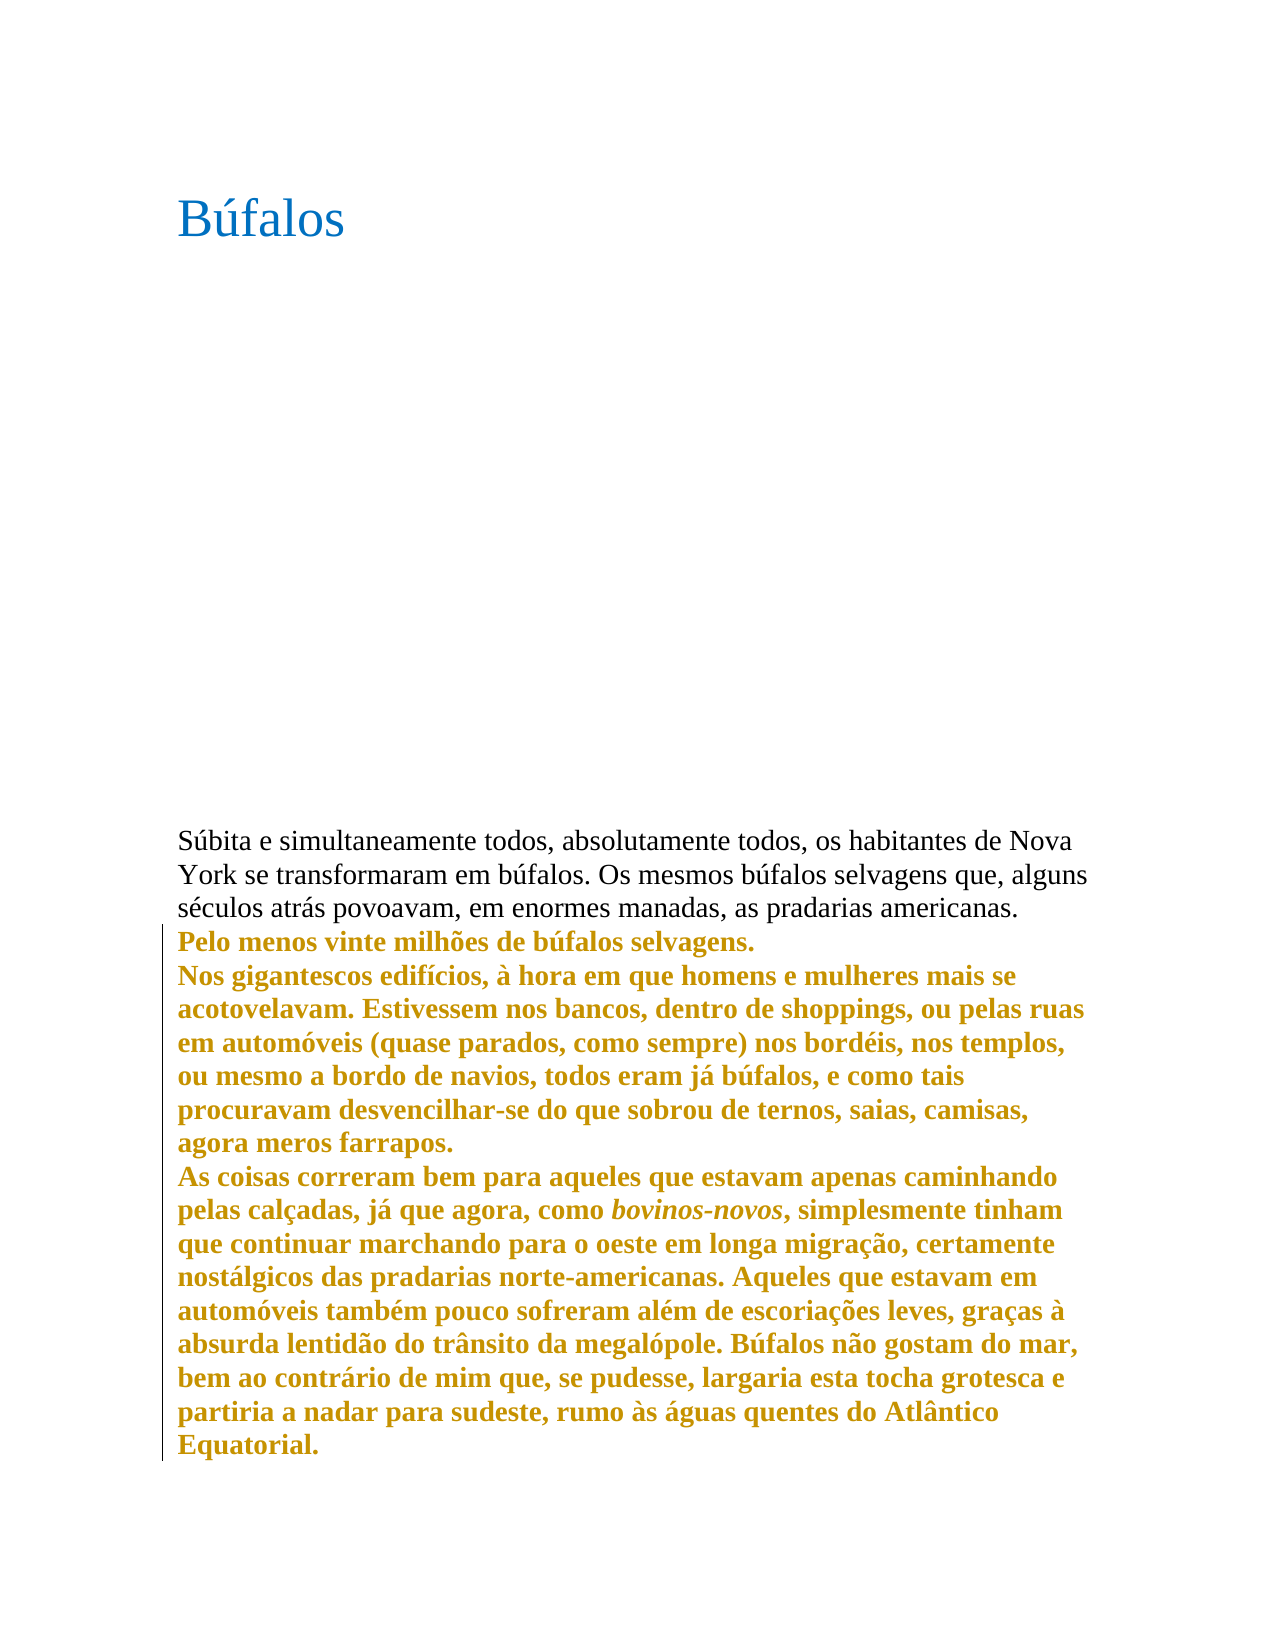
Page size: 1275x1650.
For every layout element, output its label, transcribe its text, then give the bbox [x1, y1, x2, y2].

text Nos gigantescos edifícios, à hora em que homens e mulheres mais se acotovelavam. Estivessem nos bancos, dentro de shoppings, ou pelas ruas em automóveis (quase parados, como sempre) nos bordéis, nos templos, ou mesmo a bordo de navios, todos eram já búfalos, e como tais procuravam desvencilhar-se do que sobrou de ternos, saias, camisas, agora meros farrapos. [177, 958, 1098, 1159]
subtitle Búfalos [177, 185, 1098, 248]
text As coisas correram bem para aqueles que estavam apenas caminhando pelas calçadas, já que agora, como bovinos-novos, simplesmente tinham que continuar marchando para o oeste em longa migração, certamente nostálgicos das pradarias norte-americanas. Aqueles que estavam em automóveis também pouco sofreram além de escoriações leves, graças à absurda lentidão do trânsito da megalópole. Búfalos não gostam do mar, bem ao contrário de mim que, se pudesse, largaria esta tocha grotesca e partiria a nadar para sudeste, rumo às águas quentes do Atlântico Equatorial. [177, 1159, 1098, 1461]
text Pelo menos vinte milhões de búfalos selvagens. [177, 924, 1098, 958]
text Súbita e simultaneamente todos, absolutamente todos, os habitantes de Nova York se transformaram em búfalos. Os mesmos búfalos selvagens que, alguns séculos atrás povoavam, em enormes manadas, as pradarias americanas. [177, 823, 1098, 924]
